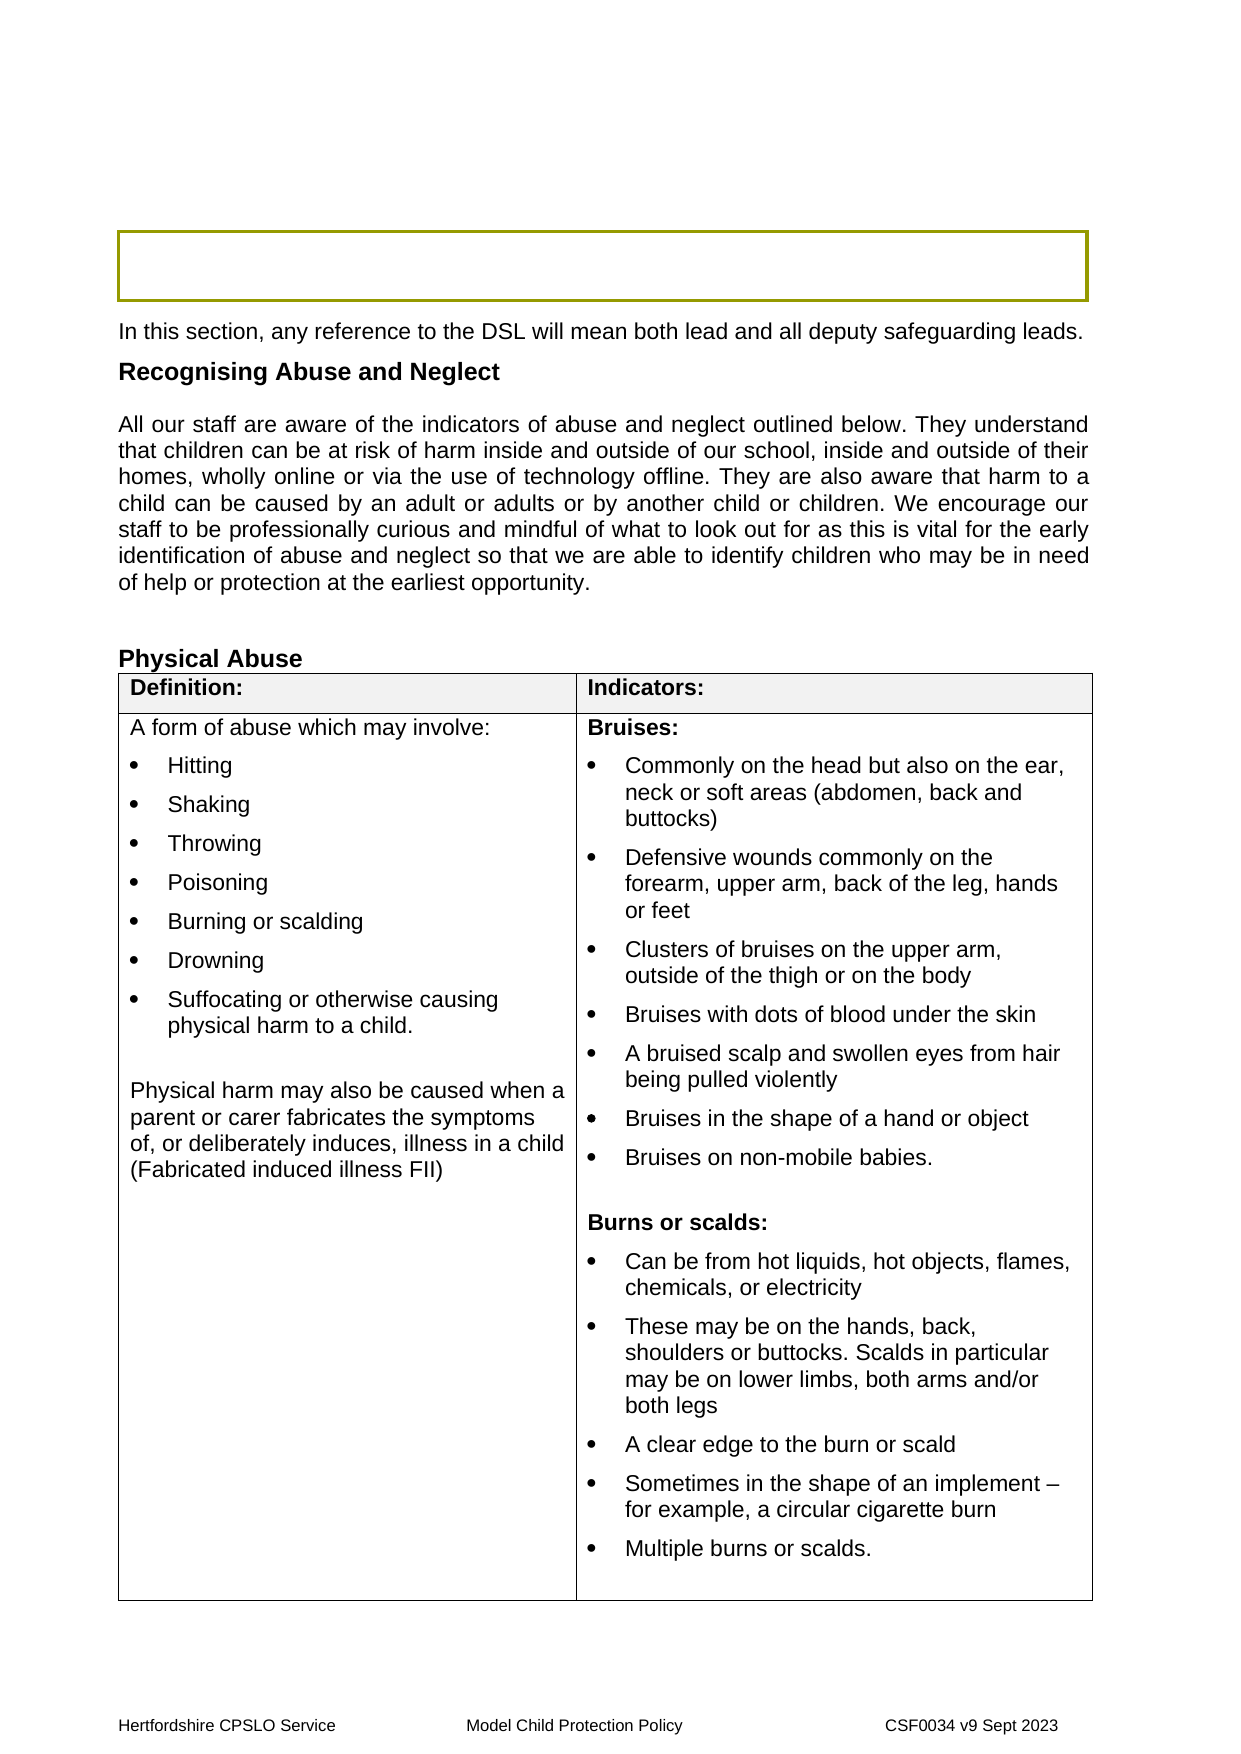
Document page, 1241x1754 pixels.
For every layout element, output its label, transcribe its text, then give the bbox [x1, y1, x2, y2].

text Recognising Abuse and Neglect [118, 357, 1090, 386]
subtitle Physical Abuse [118, 644, 1090, 673]
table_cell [577, 714, 1092, 1600]
text In this section, any reference to the DSL will mean both lead and all deputy safeguarding leads. [118, 318, 1090, 344]
table_header Definition: [119, 674, 576, 713]
table_header Indicators: [577, 674, 1092, 713]
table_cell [119, 714, 576, 1600]
text All our staff are aware of the indicators of abuse and neglect outlined below. They understand that children can be at risk of harm inside and outside of our school, inside and outside of their homes, wholly online or via the use of technology offline. They are also aware that harm to a child can be caused by an adult or adults or by another child or children. We encourage our staff to be professionally curious and mindful of what to look out for as this is vital for the early identification of abuse and neglect so that we are able to identify children who may be in need of help or protection at the earliest opportunity. [118, 411, 1090, 595]
